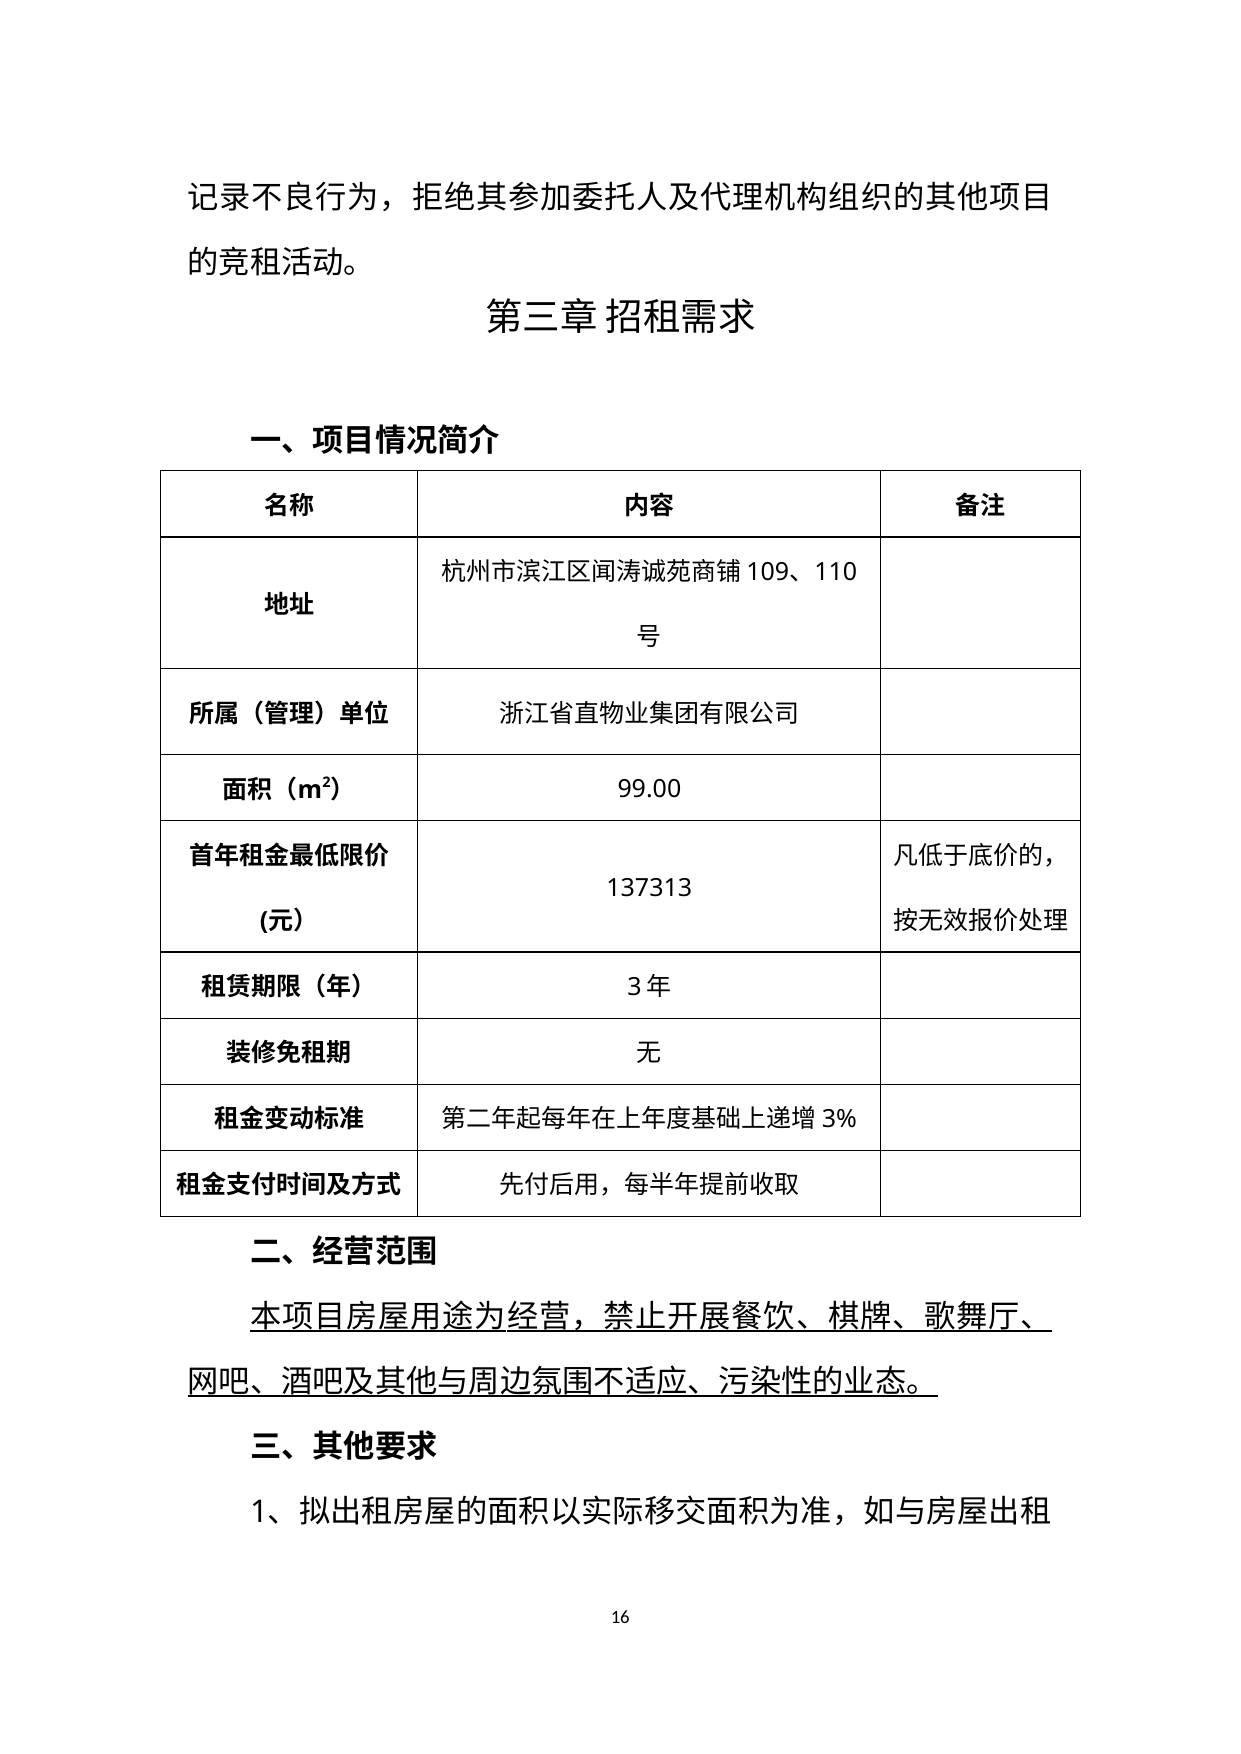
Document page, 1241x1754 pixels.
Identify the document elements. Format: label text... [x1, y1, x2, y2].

table_cell 杭州市滨江区闻涛诚苑商铺109、110号 [418, 538, 880, 667]
table_cell 137313 [418, 821, 880, 951]
table_cell 面积（m2） [161, 755, 417, 820]
table_header 名称 [161, 471, 417, 536]
table_cell [881, 755, 1080, 820]
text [187, 1477, 1053, 1542]
table_cell 99.00 [418, 755, 880, 820]
table_cell 第二年起每年在上年度基础上递增3% [418, 1085, 880, 1149]
table_cell 先付后用，每半年提前收取 [418, 1151, 880, 1216]
table_cell 装修免租期 [161, 1019, 417, 1083]
text 三、其他要求 [187, 1412, 1053, 1477]
table_cell [881, 669, 1080, 754]
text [187, 162, 1053, 292]
text 二、经营范围 [187, 1217, 1053, 1282]
table_cell [881, 1019, 1080, 1083]
text 本项目房屋用途为经营，禁止开展餐饮、棋牌、歌舞厅、网吧、酒吧及其他与周边氛围不适应、污染性的业态。 [187, 1282, 1053, 1412]
table_cell 租金支付时间及方式 [161, 1151, 417, 1216]
table_cell [881, 1085, 1080, 1149]
table_cell 无 [418, 1019, 880, 1083]
table_cell [881, 953, 1080, 1017]
table_cell 凡低于底价的，按无效报价处理 [881, 821, 1080, 951]
table_header 内容 [418, 471, 880, 536]
text 一、项目情况简介 [187, 405, 1053, 470]
table_cell 首年租金最低限价(元） [161, 821, 417, 951]
table_cell [881, 1151, 1080, 1216]
table_cell 3年 [418, 953, 880, 1017]
table_cell 浙江省直物业集团有限公司 [418, 669, 880, 754]
table_cell 所属（管理）单位 [161, 669, 417, 754]
table_header 备注 [881, 471, 1080, 536]
table_cell 地址 [161, 538, 417, 667]
table_cell 租金变动标准 [161, 1085, 417, 1149]
table_cell [881, 538, 1080, 667]
table_cell 租赁期限（年） [161, 953, 417, 1017]
text 第三章 招租需求 [187, 292, 1053, 340]
